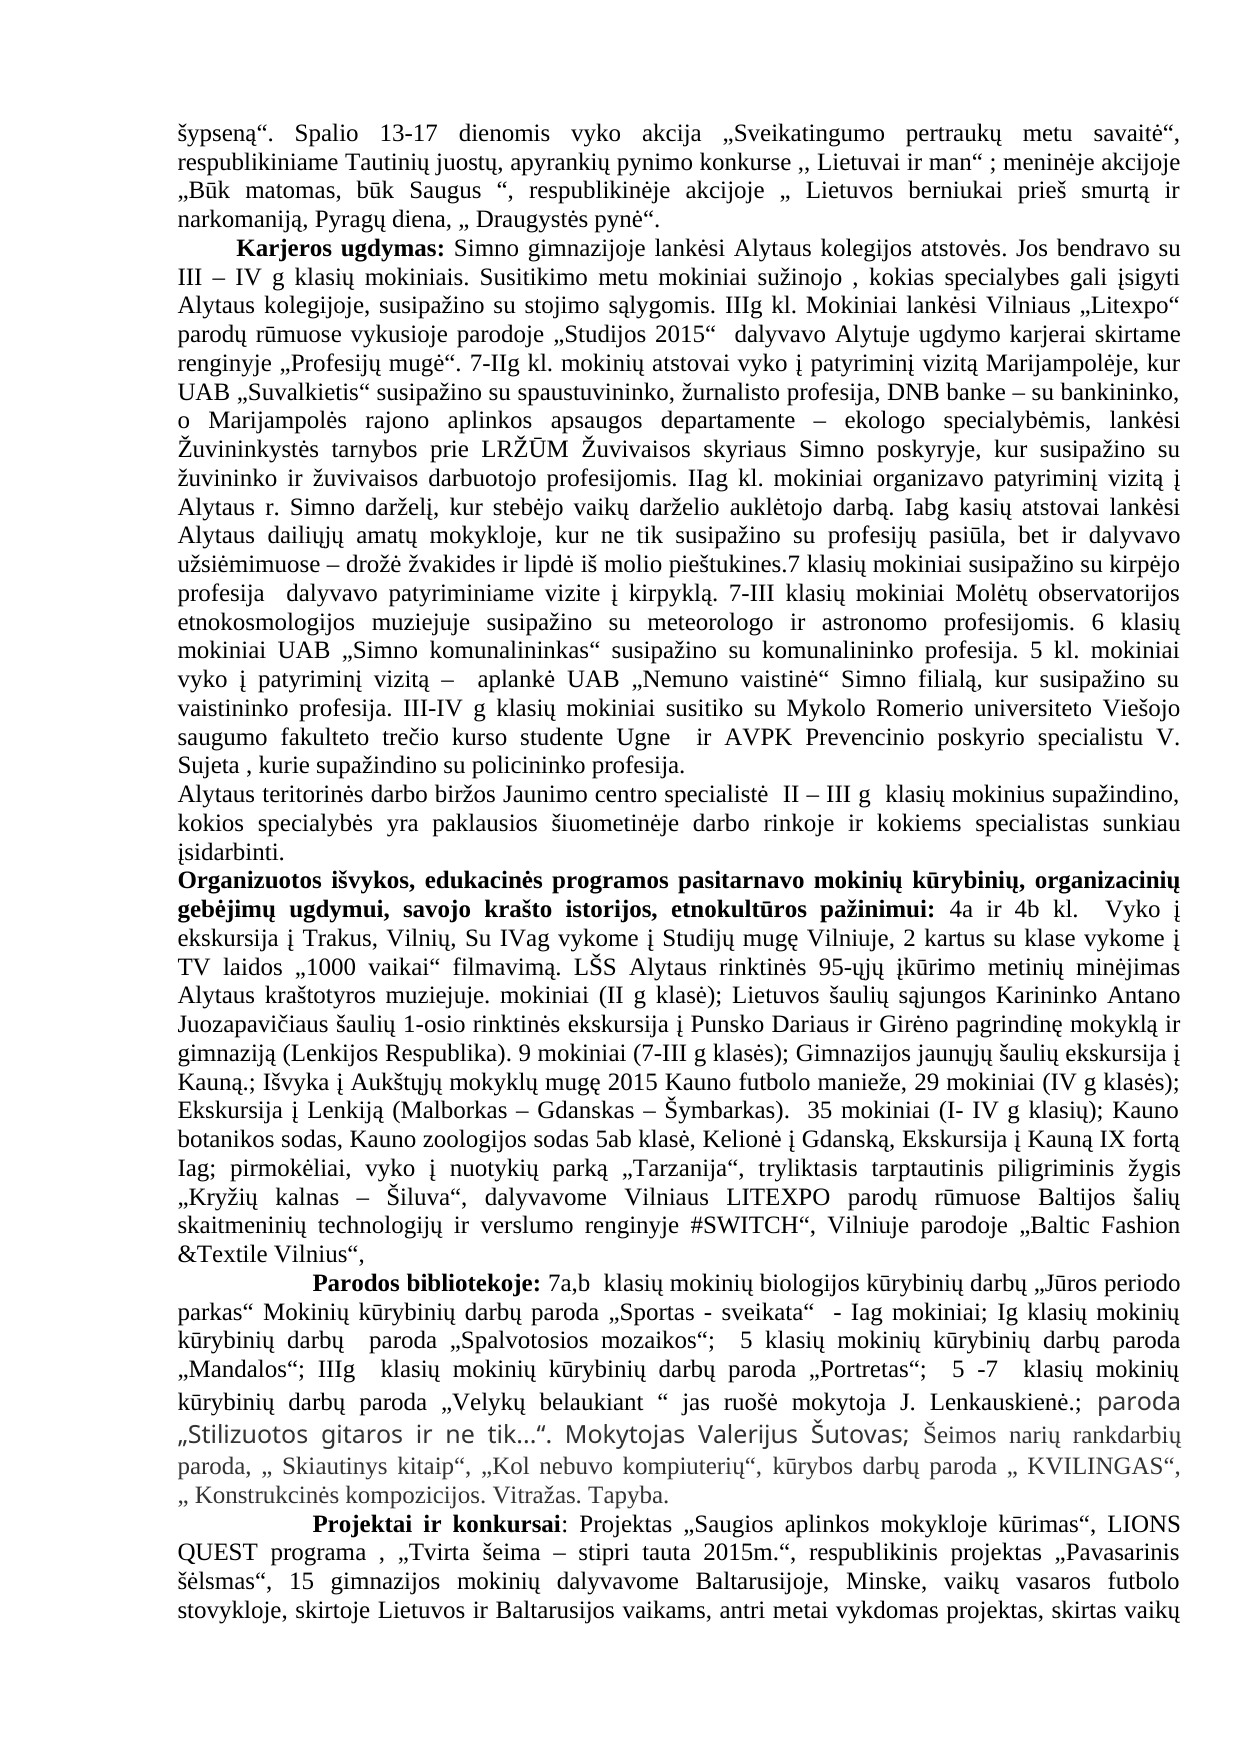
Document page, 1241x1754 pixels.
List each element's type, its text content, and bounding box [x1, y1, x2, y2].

text Organizuotos išvykos, edukacinės programos pasitarnavo mokinių kūrybinių, organizacinių gebėjimų ugdymui, savojo krašto istorijos, etnokultūros pažinimui: 4a ir 4b kl. Vyko į ekskursija į Trakus, Vilnių, Su IVag vykome į Studijų mugę Vilniuje, 2 kartus su klase vykome į TV laidos „1000 vaikai“ filmavimą. LŠS Alytaus rinktinės 95-ųjų įkūrimo metinių minėjimas Alytaus kraštotyros muziejuje. mokiniai (II g klasė); Lietuvos šaulių sąjungos Karininko Antano Juozapavičiaus šaulių 1-osio rinktinės ekskursija į Punsko Dariaus ir Girėno pagrindinę mokyklą ir gimnaziją (Lenkijos Respublika). 9 mokiniai (7-III g klasės); Gimnazijos jaunųjų šaulių ekskursija į Kauną.; Išvyka į Aukštųjų mokyklų mugę 2015 Kauno futbolo manieže, 29 mokiniai (IV g klasės); Ekskursija į Lenkiją (Malborkas – Gdanskas – Šymbarkas). 35 mokiniai (I- IV g klasių); Kauno botanikos sodas, Kauno zoologijos sodas 5ab klasė, Kelionė į Gdanską, Ekskursija į Kauną IX fortą Iag; pirmokėliai, vyko į nuotykių parką „Tarzanija“, tryliktasis tarptautinis piligriminis žygis „Kryžių kalnas – Šiluva“, dalyvavome Vilniaus LITEXPO parodų rūmuose Baltijos šalių skaitmeninių technologijų ir verslumo renginyje #SWITCH“, Vilniuje parodoje „Baltic Fashion &Textile Vilnius“, [177, 866, 1181, 1268]
text Parodos bibliotekoje: 7a,b klasių mokinių biologijos kūrybinių darbų „Jūros periodo parkas“ Mokinių kūrybinių darbų paroda „Sportas - sveikata“ - Iag mokiniai; Ig klasių mokinių kūrybinių darbų paroda „Spalvotosios mozaikos“; 5 klasių mokinių kūrybinių darbų paroda „Mandalos“; IIIg klasių mokinių kūrybinių darbų paroda „Portretas“; 5 -7 klasių mokinių kūrybinių darbų paroda „Velykų belaukiant “ jas ruošė mokytoja J. Lenkauskienė.; paroda „Stilizuotos gitaros ir ne tik...“. Mokytojas Valerijus Šutovas; Šeimos narių rankdarbių paroda, „ Skiautinys kitaip“, „Kol nebuvo kompiuterių“, kūrybos darbų paroda „ KVILINGAS“, „ Konstrukcinės kompozicijos. Vitražas. Tapyba. [177, 1268, 1181, 1509]
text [177, 118, 1181, 233]
text Alytaus teritorinės darbo biržos Jaunimo centro specialistė II – III g klasių mokinius supažindino, kokios specialybės yra paklausios šiuometinėje darbo rinkoje ir kokiems specialistas sunkiau įsidarbinti. [177, 779, 1181, 866]
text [177, 1509, 1181, 1624]
text Karjeros ugdymas: Simno gimnazijoje lankėsi Alytaus kolegijos atstovės. Jos bendravo su III – IV g klasių mokiniais. Susitikimo metu mokiniai sužinojo , kokias specialybes gali įsigyti Alytaus kolegijoje, susipažino su stojimo sąlygomis. IIIg kl. Mokiniai lankėsi Vilniaus „Litexpo“ parodų rūmuose vykusioje parodoje „Studijos 2015“ dalyvavo Alytuje ugdymo karjerai skirtame renginyje „Profesijų mugė“. 7-IIg kl. mokinių atstovai vyko į patyriminį vizitą Marijampolėje, kur UAB „Suvalkietis“ susipažino su spaustuvininko, žurnalisto profesija, DNB banke – su bankininko, o Marijampolės rajono aplinkos apsaugos departamente – ekologo specialybėmis, lankėsi Žuvininkystės tarnybos prie LRŽŪM Žuvivaisos skyriaus Simno poskyryje, kur susipažino su žuvininko ir žuvivaisos darbuotojo profesijomis. IIag kl. mokiniai organizavo patyriminį vizitą į Alytaus r. Simno darželį, kur stebėjo vaikų darželio auklėtojo darbą. Iabg kasių atstovai lankėsi Alytaus dailiųjų amatų mokykloje, kur ne tik susipažino su profesijų pasiūla, bet ir dalyvavo užsiėmimuose – drožė žvakides ir lipdė iš molio pieštukines.7 klasių mokiniai susipažino su kirpėjo profesija dalyvavo patyriminiame vizite į kirpyklą. 7-III klasių mokiniai Molėtų observatorijos etnokosmologijos muziejuje susipažino su meteorologo ir astronomo profesijomis. 6 klasių mokiniai UAB „Simno komunalininkas“ susipažino su komunalininko profesija. 5 kl. mokiniai vyko į patyriminį vizitą – aplankė UAB „Nemuno vaistinė“ Simno filialą, kur susipažino su vaistininko profesija. III-IV g klasių mokiniai susitiko su Mykolo Romerio universiteto Viešojo saugumo fakulteto trečio kurso studente Ugne ir AVPK Prevencinio poskyrio specialistu V. Sujeta , kurie supažindino su policininko profesija. [177, 233, 1181, 779]
